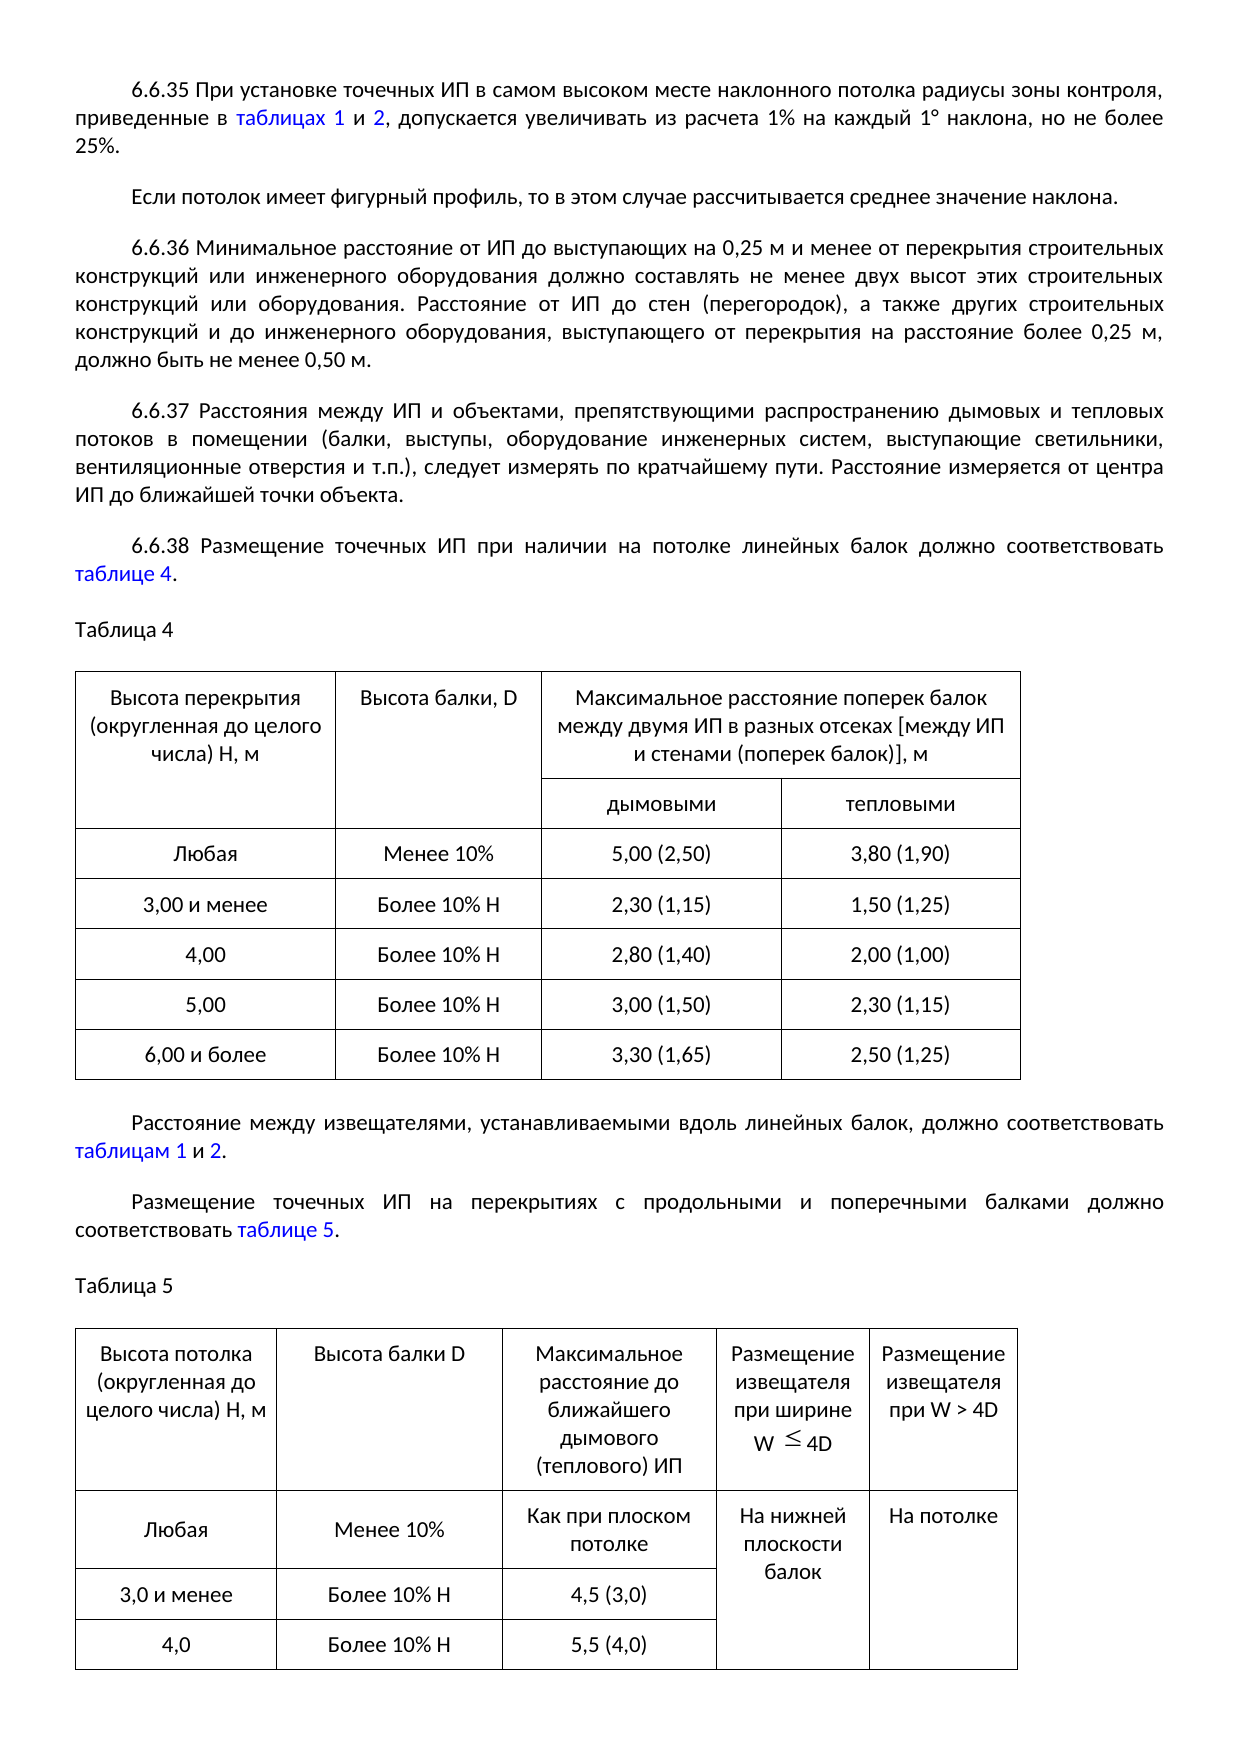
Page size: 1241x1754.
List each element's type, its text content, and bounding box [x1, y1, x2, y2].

table_header Размещение извещателя при W > 4D [870, 1329, 1017, 1490]
table_cell Менее 10% [277, 1491, 502, 1568]
table_cell Любая [76, 1491, 276, 1568]
table_header Высота потолка (округленная до целого числа) H, м [76, 1329, 276, 1490]
table_cell Более 10% H [336, 929, 541, 979]
text Если потолок имеет фигурный профиль, то в этом случае рассчитывается среднее значение наклона. [75, 182, 1165, 210]
text Расстояние между извещателями, устанавливаемыми вдоль линейных балок, должно соответствовать таблицам 1 и 2. [75, 1108, 1165, 1164]
text 6.6.35 При установке точечных ИП в самом высоком месте наклонного потолка радиусы зоны контроля, приведенные в таблицах 1 и 2, допускается увеличивать из расчета 1% на каждый 1° наклона, но не более 25%. [75, 75, 1165, 159]
table_cell Более 10% H [336, 980, 541, 1029]
table_cell 2,50 (1,25) [782, 1030, 1020, 1079]
table_cell 3,0 и менее [76, 1569, 276, 1618]
table_cell 4,5 (3,0) [503, 1569, 716, 1618]
table_header Высота перекрытия (округленная до целого числа) H, м [76, 672, 335, 828]
table_cell Как при плоском потолке [503, 1491, 716, 1568]
table_cell На нижней плоскости балок [717, 1491, 869, 1669]
table_cell Более 10% H [277, 1620, 502, 1669]
table_cell 2,80 (1,40) [542, 929, 781, 979]
text 6.6.37 Расстояния между ИП и объектами, препятствующими распространению дымовых и тепловых потоков в помещении (балки, выступы, оборудование инженерных систем, выступающие светильники, вентиляционные отверстия и т.п.), следует измерять по кратчайшему пути. Расстояние измеряется от центра ИП до ближайшей точки объекта. [75, 396, 1165, 508]
table_header Размещение извещателя при ширине W 4D [717, 1329, 869, 1490]
table_cell Более 10% H [277, 1569, 502, 1618]
table_cell 2,30 (1,15) [782, 980, 1020, 1029]
table_cell 4,00 [76, 929, 335, 979]
table_header Максимальное расстояние поперек балок между двумя ИП в разных отсеках [между ИП и стенами (поперек балок)], м [542, 672, 1020, 777]
table_cell 6,00 и более [76, 1030, 335, 1079]
text 6.6.38 Размещение точечных ИП при наличии на потолке линейных балок должно соответствовать таблице 4. [75, 531, 1165, 587]
text Размещение точечных ИП на перекрытиях с продольными и поперечными балками должно соответствовать таблице 5. [75, 1187, 1165, 1243]
table_cell 3,00 (1,50) [542, 980, 781, 1029]
table_cell 5,5 (4,0) [503, 1620, 716, 1669]
table_header Максимальное расстояние до ближайшего дымового (теплового) ИП [503, 1329, 716, 1490]
table_cell 3,80 (1,90) [782, 829, 1020, 878]
table_cell 1,50 (1,25) [782, 879, 1020, 928]
table_cell 2,00 (1,00) [782, 929, 1020, 979]
table_cell Любая [76, 829, 335, 878]
text 6.6.36 Минимальное расстояние от ИП до выступающих на 0,25 м и менее от перекрытия строительных конструкций или инженерного оборудования должно составлять не менее двух высот этих строительных конструкций или оборудования. Расстояние от ИП до стен (перегородок), а также других строительных конструкций и до инженерного оборудования, выступающего от перекрытия на расстояние более 0,25 м, должно быть не менее 0,50 м. [75, 233, 1165, 373]
table_header Высота балки, D [336, 672, 541, 828]
table_cell 2,30 (1,15) [542, 879, 781, 928]
table_header Высота балки D [277, 1329, 502, 1490]
table_cell Более 10% H [336, 879, 541, 928]
table_cell На потолке [870, 1491, 1017, 1669]
text Таблица 4 [75, 615, 1165, 643]
text Таблица 5 [75, 1271, 1165, 1299]
table_cell Более 10% H [336, 1030, 541, 1079]
table_cell 3,00 и менее [76, 879, 335, 928]
table_cell Менее 10% [336, 829, 541, 878]
table_cell 5,00 (2,50) [542, 829, 781, 878]
table_cell дымовыми [542, 779, 781, 828]
table_cell тепловыми [782, 779, 1020, 828]
table_cell 5,00 [76, 980, 335, 1029]
table_cell 4,0 [76, 1620, 276, 1669]
table_cell 3,30 (1,65) [542, 1030, 781, 1079]
